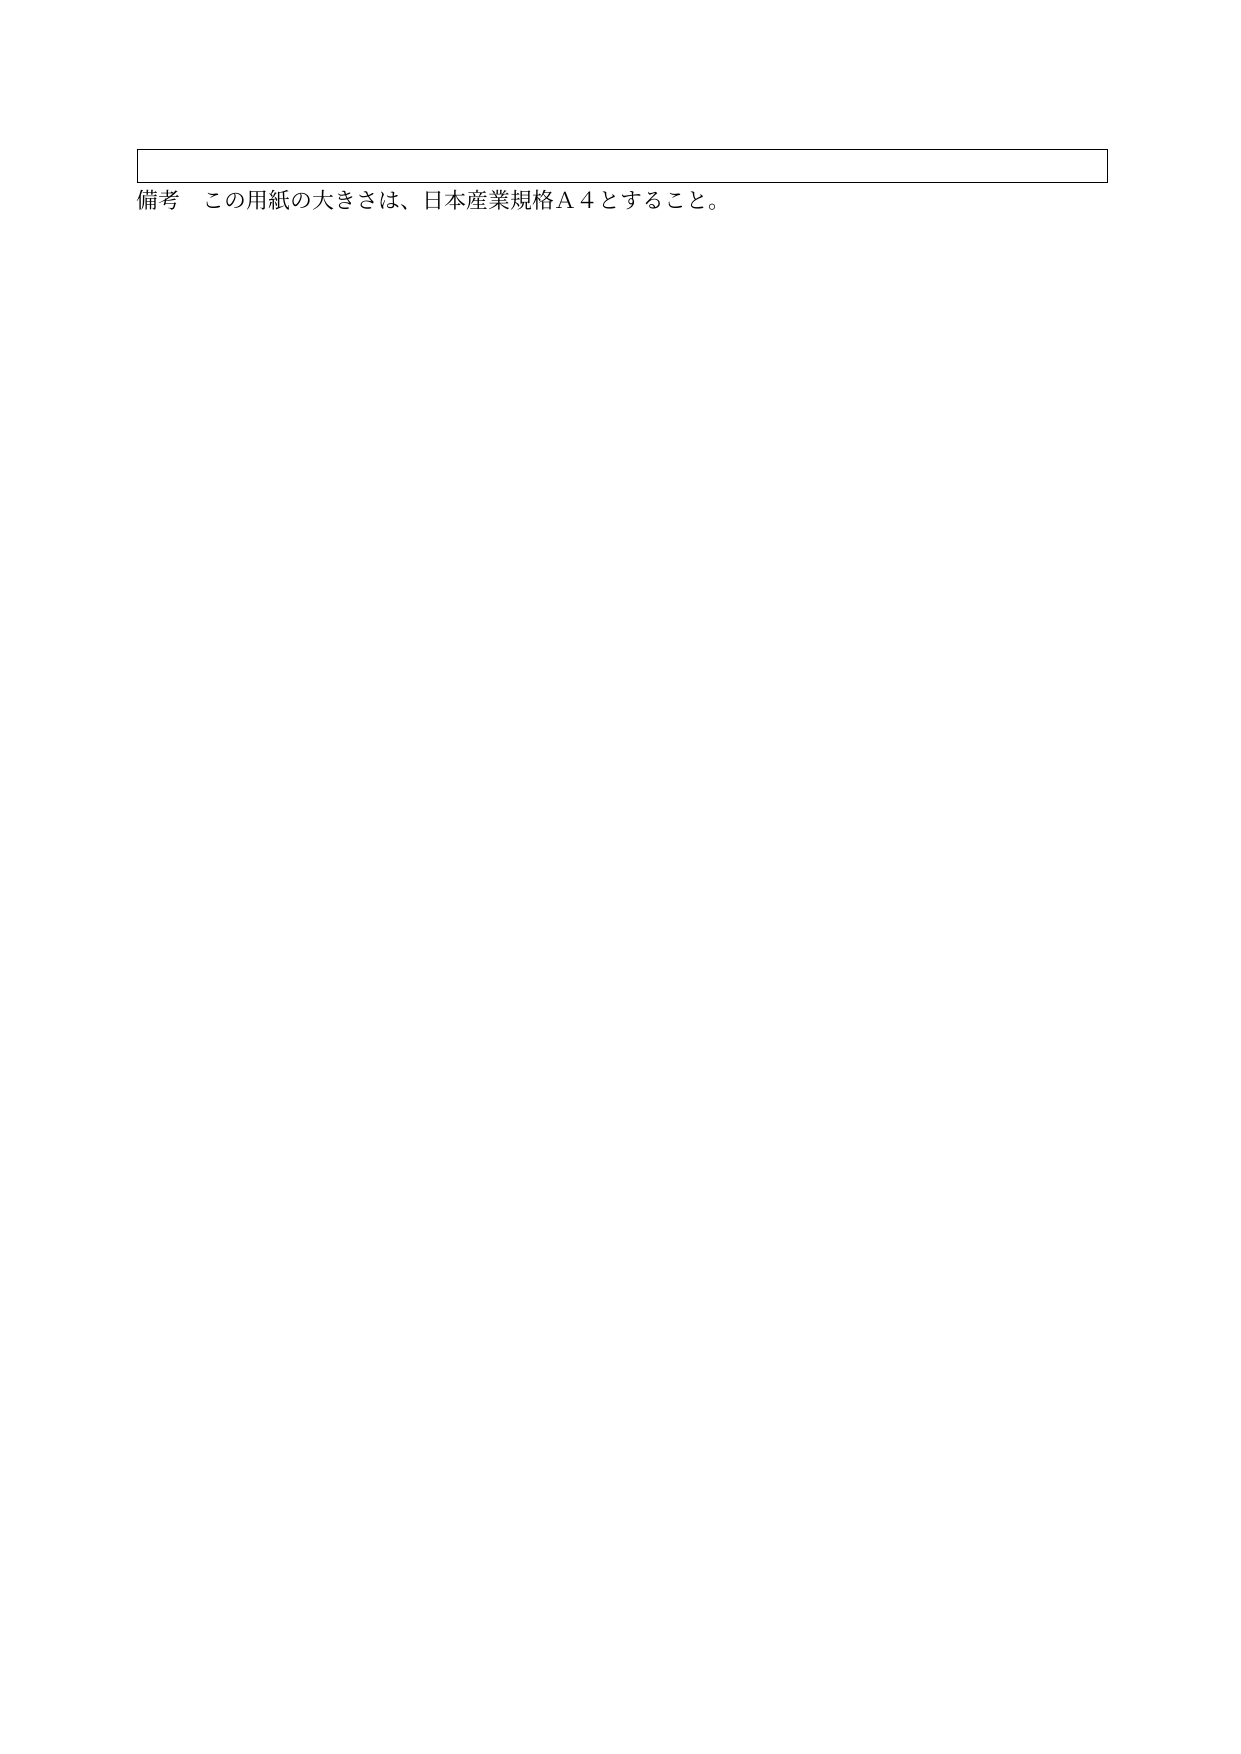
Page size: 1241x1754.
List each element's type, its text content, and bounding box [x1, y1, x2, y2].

table_cell [138, 150, 1107, 182]
text 備考 この用紙の大きさは、日本産業規格Ａ４とすること。 [137, 183, 1104, 216]
